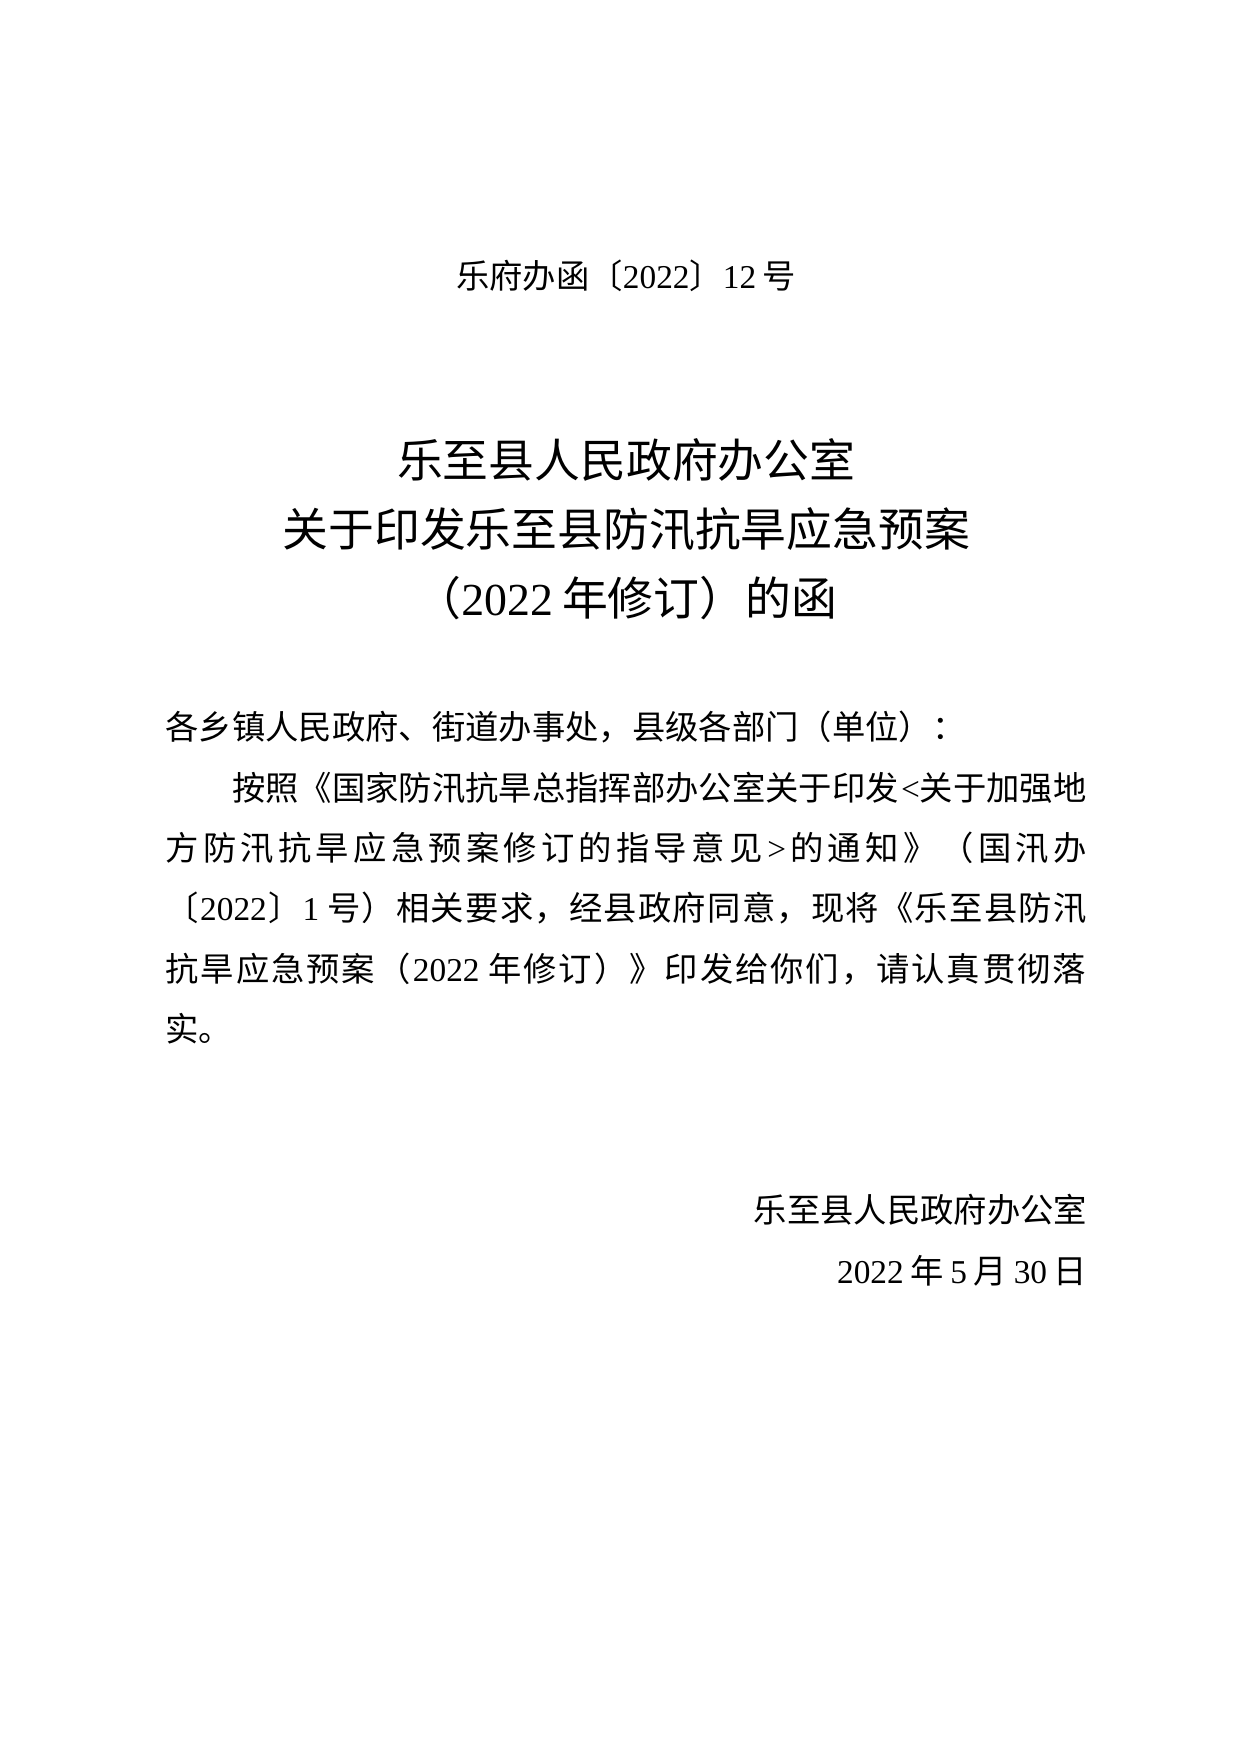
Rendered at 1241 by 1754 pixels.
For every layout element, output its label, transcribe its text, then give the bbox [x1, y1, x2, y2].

text 按照《国家防汛抗旱总指挥部办公室关于印发<关于加强地方防汛抗旱应急预案修订的指导意见>的通知》（国汛办〔2022〕1号）相关要求，经县政府同意，现将《乐至县防汛抗旱应急预案（2022年修订）》印发给你们，请认真贯彻落实。 [165, 752, 1087, 1054]
text 乐至县人民政府办公室 [165, 1174, 1087, 1235]
text 关于印发乐至县防汛抗旱应急预案 [165, 491, 1087, 560]
text 乐至县人民政府办公室 [165, 422, 1087, 491]
text 乐府办函〔2022〕12号 [165, 229, 1087, 319]
text 各乡镇人民政府、街道办事处，县级各部门（单位）： [165, 691, 1087, 752]
text （2022年修订）的函 [165, 560, 1087, 629]
text 2022年5月30日 [165, 1235, 1087, 1295]
